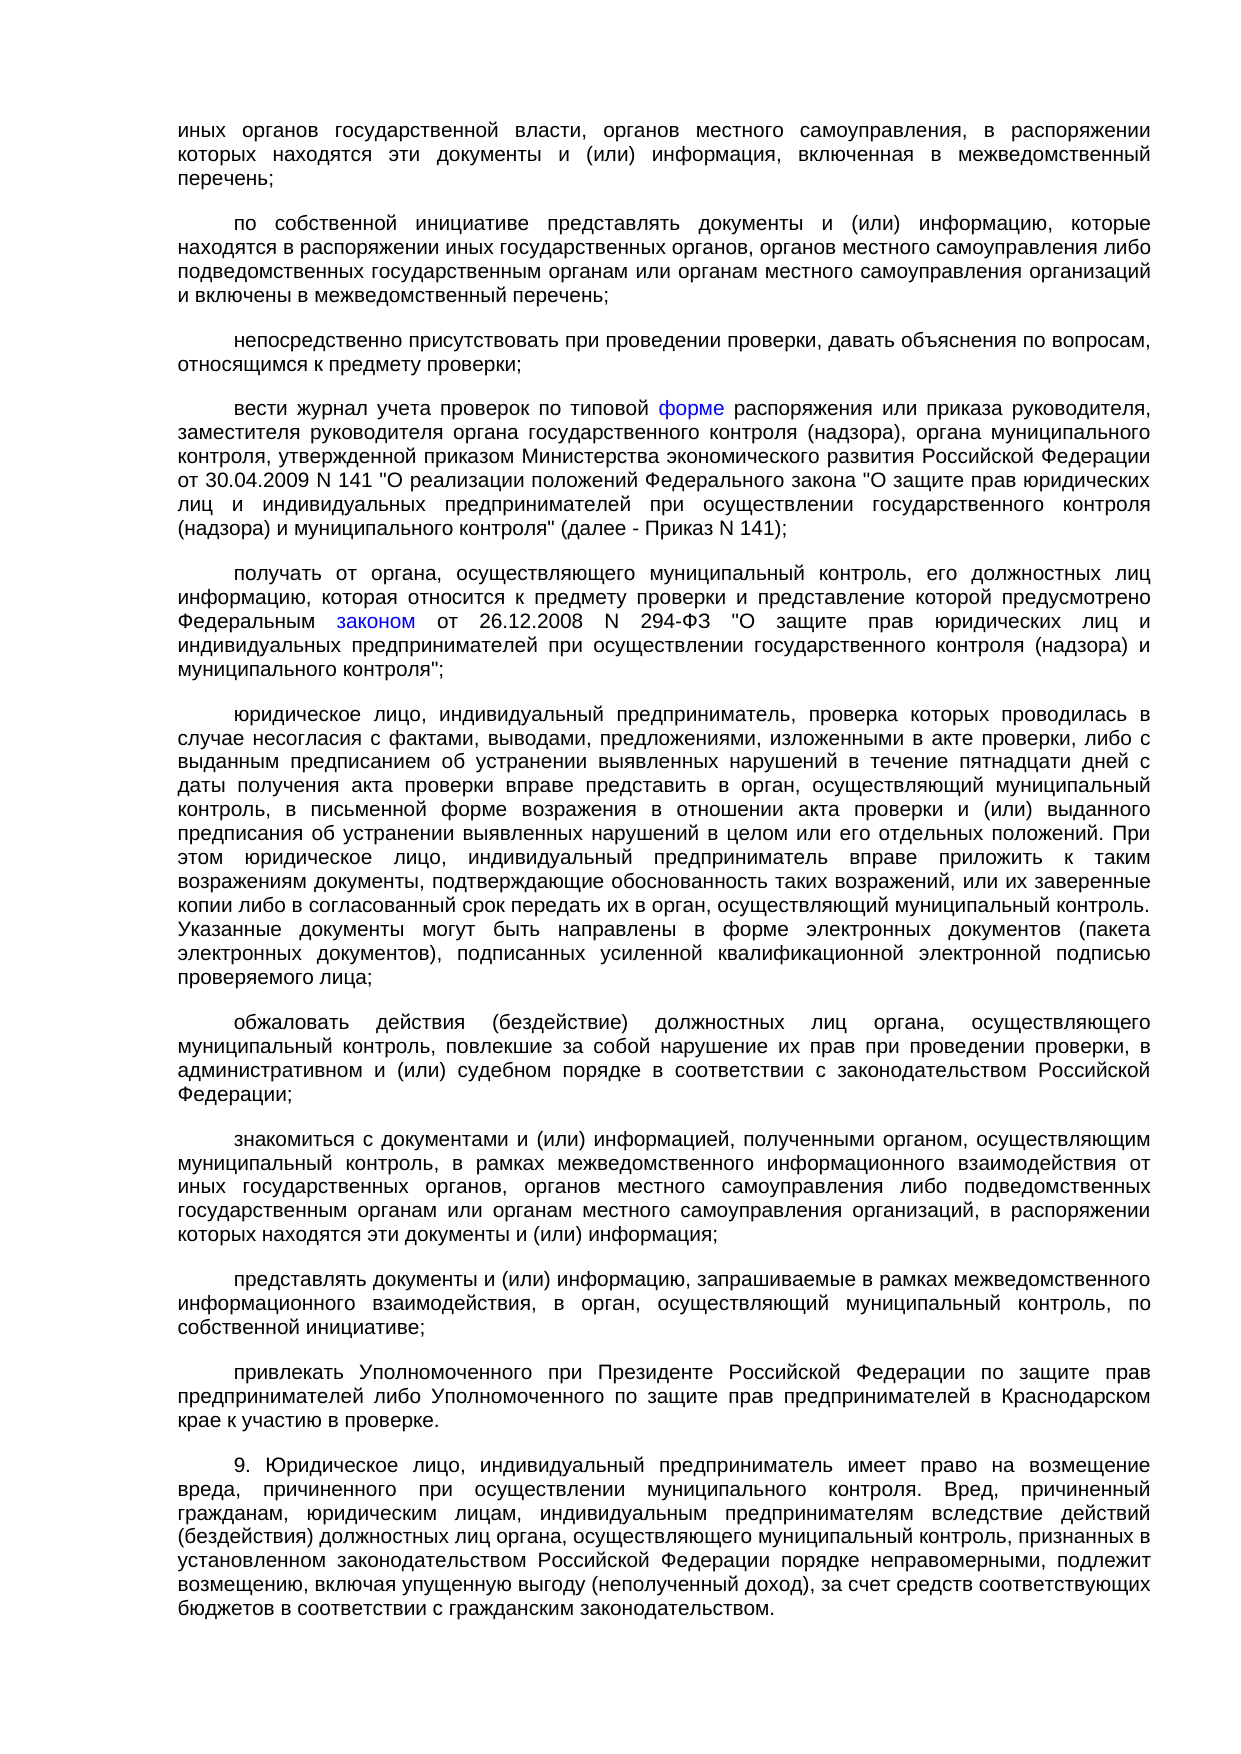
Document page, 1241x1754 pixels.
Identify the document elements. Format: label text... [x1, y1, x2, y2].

text вести журнал учета проверок по типовой форме распоряжения или приказа руководителя, заместителя руководителя органа государственного контроля (надзора), органа муниципального контроля, утвержденной приказом Министерства экономического развития Российской Федерации от 30.04.2009 N 141 "О реализации положений Федерального закона "О защите прав юридических лиц и индивидуальных предпринимателей при осуществлении государственного контроля (надзора) и муниципального контроля" (далее - Приказ N 141); [177, 396, 1152, 540]
text непосредственно присутствовать при проведении проверки, давать объяснения по вопросам, относящимся к предмету проверки; [177, 327, 1152, 375]
text по собственной инициативе представлять документы и (или) информацию, которые находятся в распоряжении иных государственных органов, органов местного самоуправления либо подведомственных государственным органам или органам местного самоуправления организаций и включены в межведомственный перечень; [177, 211, 1152, 307]
text знакомиться с документами и (или) информацией, полученными органом, осуществляющим муниципальный контроль, в рамках межведомственного информационного взаимодействия от иных государственных органов, органов местного самоуправления либо подведомственных государственным органам или органам местного самоуправления организаций, в распоряжении которых находятся эти документы и (или) информация; [177, 1126, 1152, 1246]
text получать от органа, осуществляющего муниципальный контроль, его должностных лиц информацию, которая относится к предмету проверки и представление которой предусмотрено Федеральным законом от 26.12.2008 N 294-ФЗ "О защите прав юридических лиц и индивидуальных предпринимателей при осуществлении государственного контроля (надзора) и муниципального контроля"; [177, 561, 1152, 681]
text обжаловать действия (бездействие) должностных лиц органа, осуществляющего муниципальный контроль, повлекшие за собой нарушение их прав при проведении проверки, в административном и (или) судебном порядке в соответствии с законодательством Российской Федерации; [177, 1010, 1152, 1106]
text 9. Юридическое лицо, индивидуальный предприниматель имеет право на возмещение вреда, причиненного при осуществлении муниципального контроля. Вред, причиненный гражданам, юридическим лицам, индивидуальным предпринимателям вследствие действий (бездействия) должностных лиц органа, осуществляющего муниципальный контроль, признанных в установленном законодательством Российской Федерации порядке неправомерными, подлежит возмещению, включая упущенную выгоду (неполученный доход), за счет средств соответствующих бюджетов в соответствии с гражданским законодательством. [177, 1452, 1152, 1620]
text представлять документы и (или) информацию, запрашиваемые в рамках межведомственного информационного взаимодействия, в орган, осуществляющий муниципальный контроль, по собственной инициативе; [177, 1267, 1152, 1339]
text юридическое лицо, индивидуальный предприниматель, проверка которых проводилась в случае несогласия с фактами, выводами, предложениями, изложенными в акте проверки, либо с выданным предписанием об устранении выявленных нарушений в течение пятнадцати дней с даты получения акта проверки вправе представить в орган, осуществляющий муниципальный контроль, в письменной форме возражения в отношении акта проверки и (или) выданного предписания об устранении выявленных нарушений в целом или его отдельных положений. При этом юридическое лицо, индивидуальный предприниматель вправе приложить к таким возражениям документы, подтверждающие обоснованность таких возражений, или их заверенные копии либо в согласованный срок передать их в орган, осуществляющий муниципальный контроль. Указанные документы могут быть направлены в форме электронных документов (пакета электронных документов), подписанных усиленной квалификационной электронной подписью проверяемого лица; [177, 701, 1152, 989]
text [177, 118, 1152, 190]
text привлекать Уполномоченного при Президенте Российской Федерации по защите прав предпринимателей либо Уполномоченного по защите прав предпринимателей в Краснодарском крае к участию в проверке. [177, 1360, 1152, 1432]
